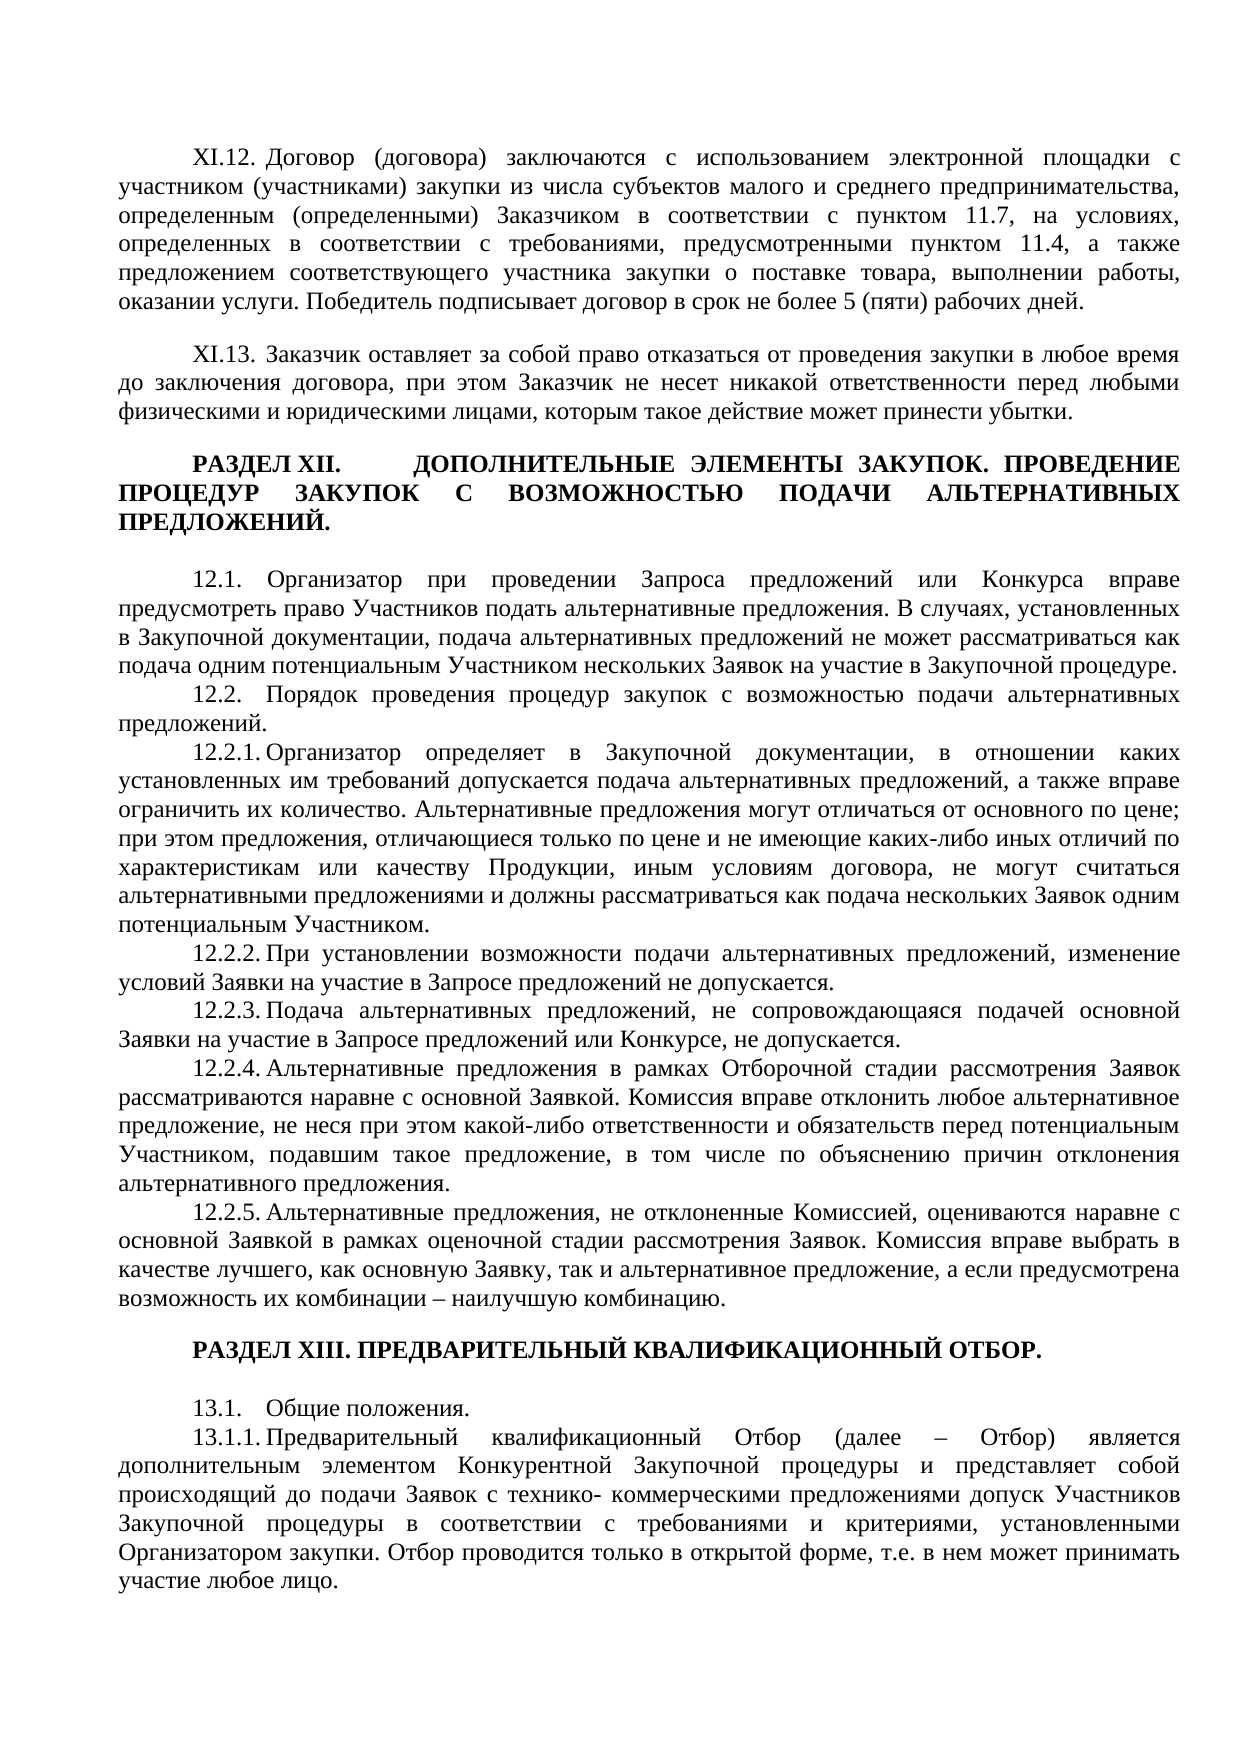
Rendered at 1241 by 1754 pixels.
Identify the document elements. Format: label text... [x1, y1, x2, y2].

subtitle 12.1. Организатор при проведении Запроса предложений или Конкурса вправе предусмотреть право Участников подать альтернативные предложения. В случаях, установленных в Закупочной документации, подача альтернативных предложений не может рассматриваться как подача одним потенциальным Участником нескольких Заявок на участие в Закупочной процедуре. [118, 564, 1181, 679]
subtitle Организатор определяет в Закупочной документации, в отношении каких установленных им требований допускается подача альтернативных предложений, а также вправе ограничить их количество. Альтернативные предложения могут отличаться от основного по цене; при этом предложения, отличающиеся только по цене и не имеющие каких-либо иных отличий по характеристикам или качеству Продукции, иным условиям договора, не могут считаться альтернативными предложениями и должны рассматриваться как подача нескольких Заявок одним потенциальным Участником. [118, 737, 1181, 938]
subtitle Альтернативные предложения, не отклоненные Комиссией, оцениваются наравне с основной Заявкой в рамках оценочной стадии рассмотрения Заявок. Комиссия вправе выбрать в качестве лучшего, как основную Заявку, так и альтернативное предложение, а если предусмотрена возможность их комбинации – наилучшую комбинацию. [118, 1197, 1181, 1312]
title ДОПОЛНИТЕЛЬНЫЕ ЭЛЕМЕНТЫ ЗАКУПОК. ПРОВЕДЕНИЕ ПРОЦЕДУР ЗАКУПОК С ВОЗМОЖНОСТЬЮ ПОДАЧИ АЛЬТЕРНАТИВНЫХ ПРЕДЛОЖЕНИЙ. [118, 449, 1181, 535]
subtitle Предварительный квалификационный Отбор (далее – Отбор) является дополнительным элементом Конкурентной Закупочной процедуры и представляет собой происходящий до подачи Заявок с технико- коммерческими предложениями допуск Участников Закупочной процедуры в соответствии с требованиями и критериями, установленными Организатором закупки. Отбор проводится только в открытой форме, т.е. в нем может принимать участие любое лицо. [118, 1422, 1181, 1594]
subtitle Заказчик оставляет за собой право отказаться от проведения закупки в любое время до заключения договора, при этом Заказчик не несет никакой ответственности перед любыми физическими и юридическими лицами, которым такое действие может принести убытки. [118, 339, 1181, 425]
subtitle Альтернативные предложения в рамках Отборочной стадии рассмотрения Заявок рассматриваются наравне с основной Заявкой. Комиссия вправе отклонить любое альтернативное предложение, не неся при этом какой-либо ответственности и обязательств перед потенциальным Участником, подавшим такое предложение, в том числе по объяснению причин отклонения альтернативного предложения. [118, 1053, 1181, 1197]
subtitle Подача альтернативных предложений, не сопровождающаяся подачей основной Заявки на участие в Запросе предложений или Конкурсе, не допускается. [118, 995, 1181, 1053]
subtitle Договор (договора) заключаются с использованием электронной площадки с участником (участниками) закупки из числа субъектов малого и среднего предпринимательства, определенным (определенными) Заказчиком в соответствии с пунктом 11.7, на условиях, определенных в соответствии с требованиями, предусмотренными пунктом 11.4, а также предложением соответствующего участника закупки о поставке товара, выполнении работы, оказании услуги. Победитель подписывает договор в срок не более 5 (пяти) рабочих дней. [118, 142, 1181, 315]
subtitle При установлении возможности подачи альтернативных предложений, изменение условий Заявки на участие в Запросе предложений не допускается. [118, 938, 1181, 995]
subtitle Общие положения. [118, 1393, 1181, 1422]
title РАЗДЕЛ XIII. ПРЕДВАРИТЕЛЬНЫЙ КВАЛИФИКАЦИОННЫЙ ОТБОР. [118, 1336, 1181, 1364]
subtitle Порядок проведения процедур закупок с возможностью подачи альтернативных предложений. [118, 679, 1181, 737]
